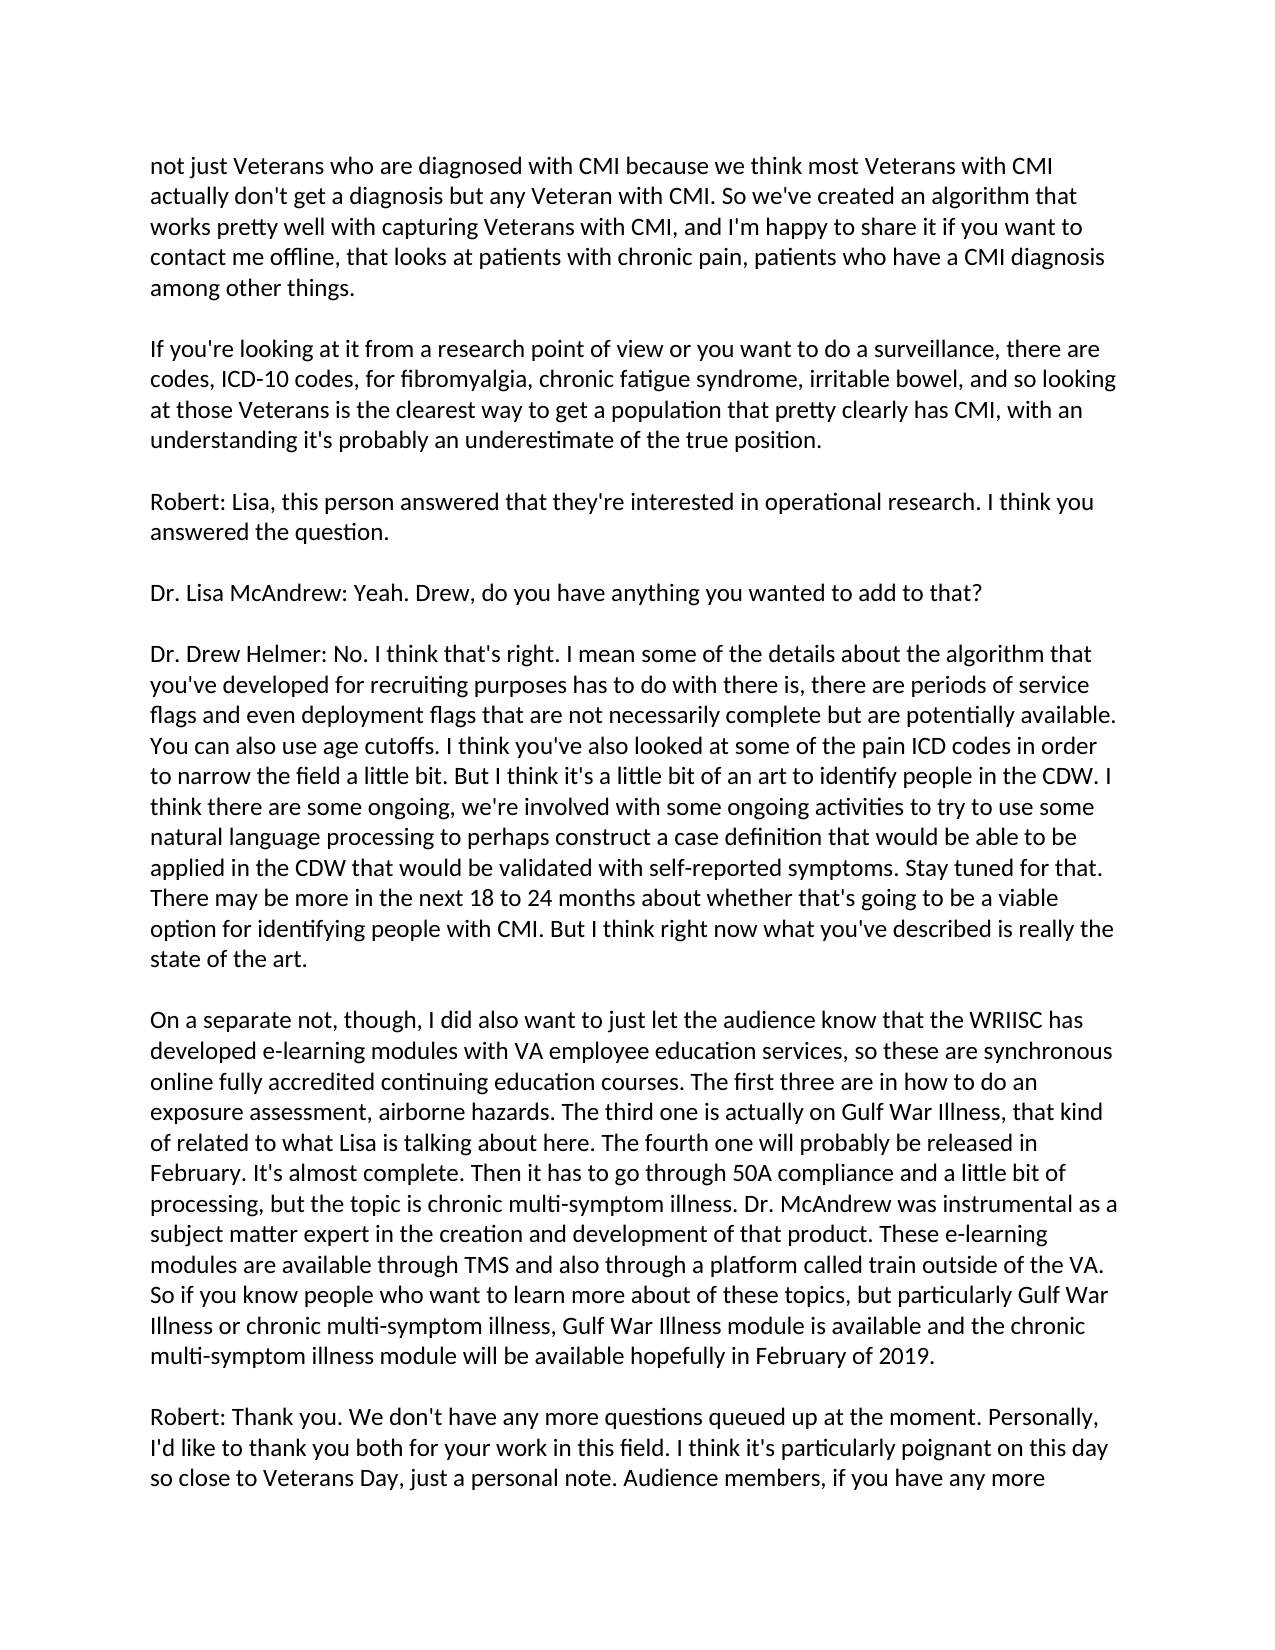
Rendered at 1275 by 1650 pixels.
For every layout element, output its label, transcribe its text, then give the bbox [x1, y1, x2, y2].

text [150, 150, 1125, 303]
text Robert: Lisa, this person answered that they're interested in operational research. I think you answered the question. [150, 486, 1125, 547]
text Dr. Drew Helmer: No. I think that's right. I mean some of the details about the algorithm that you've developed for recruiting purposes has to do with there is, there are periods of service flags and even deployment flags that are not necessarily complete but are potentially available. You can also use age cutoffs. I think you've also looked at some of the pain ICD codes in order to narrow the field a little bit. But I think it's a little bit of an art to identify people in the CDW. I think there are some ongoing, we're involved with some ongoing activities to try to use some natural language processing to perhaps construct a case definition that would be able to be applied in the CDW that would be validated with self-reported symptoms. Stay tuned for that. There may be more in the next 18 to 24 months about whether that's going to be a viable option for identifying people with CMI. But I think right now what you've described is really the state of the art. [150, 638, 1125, 974]
text Dr. Lisa McAndrew: Yeah. Drew, do you have anything you wanted to add to that? [150, 577, 1125, 608]
text If you're looking at it from a research point of view or you want to do a surveillance, there are codes, ICD-10 codes, for fibromyalgia, chronic fatigue syndrome, irritable bowel, and so looking at those Veterans is the clearest way to get a population that pretty clearly has CMI, with an understanding it's probably an underestimate of the true position. [150, 333, 1125, 455]
text On a separate not, though, I did also want to just let the audience know that the WRIISC has developed e-learning modules with VA employee education services, so these are synchronous online fully accredited continuing education courses. The first three are in how to do an exposure assessment, airborne hazards. The third one is actually on Gulf War Illness, that kind of related to what Lisa is talking about here. The fourth one will probably be released in February. It's almost complete. Then it has to go through 50A compliance and a little bit of processing, but the topic is chronic multi-symptom illness. Dr. McAndrew was instrumental as a subject matter expert in the creation and development of that product. These e-learning modules are available through TMS and also through a platform called train outside of the VA. So if you know people who want to learn more about of these topics, but particularly Gulf War Illness or chronic multi-symptom illness, Gulf War Illness module is available and the chronic multi-symptom illness module will be available hopefully in February of 2019. [150, 1004, 1125, 1371]
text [150, 1401, 1125, 1493]
